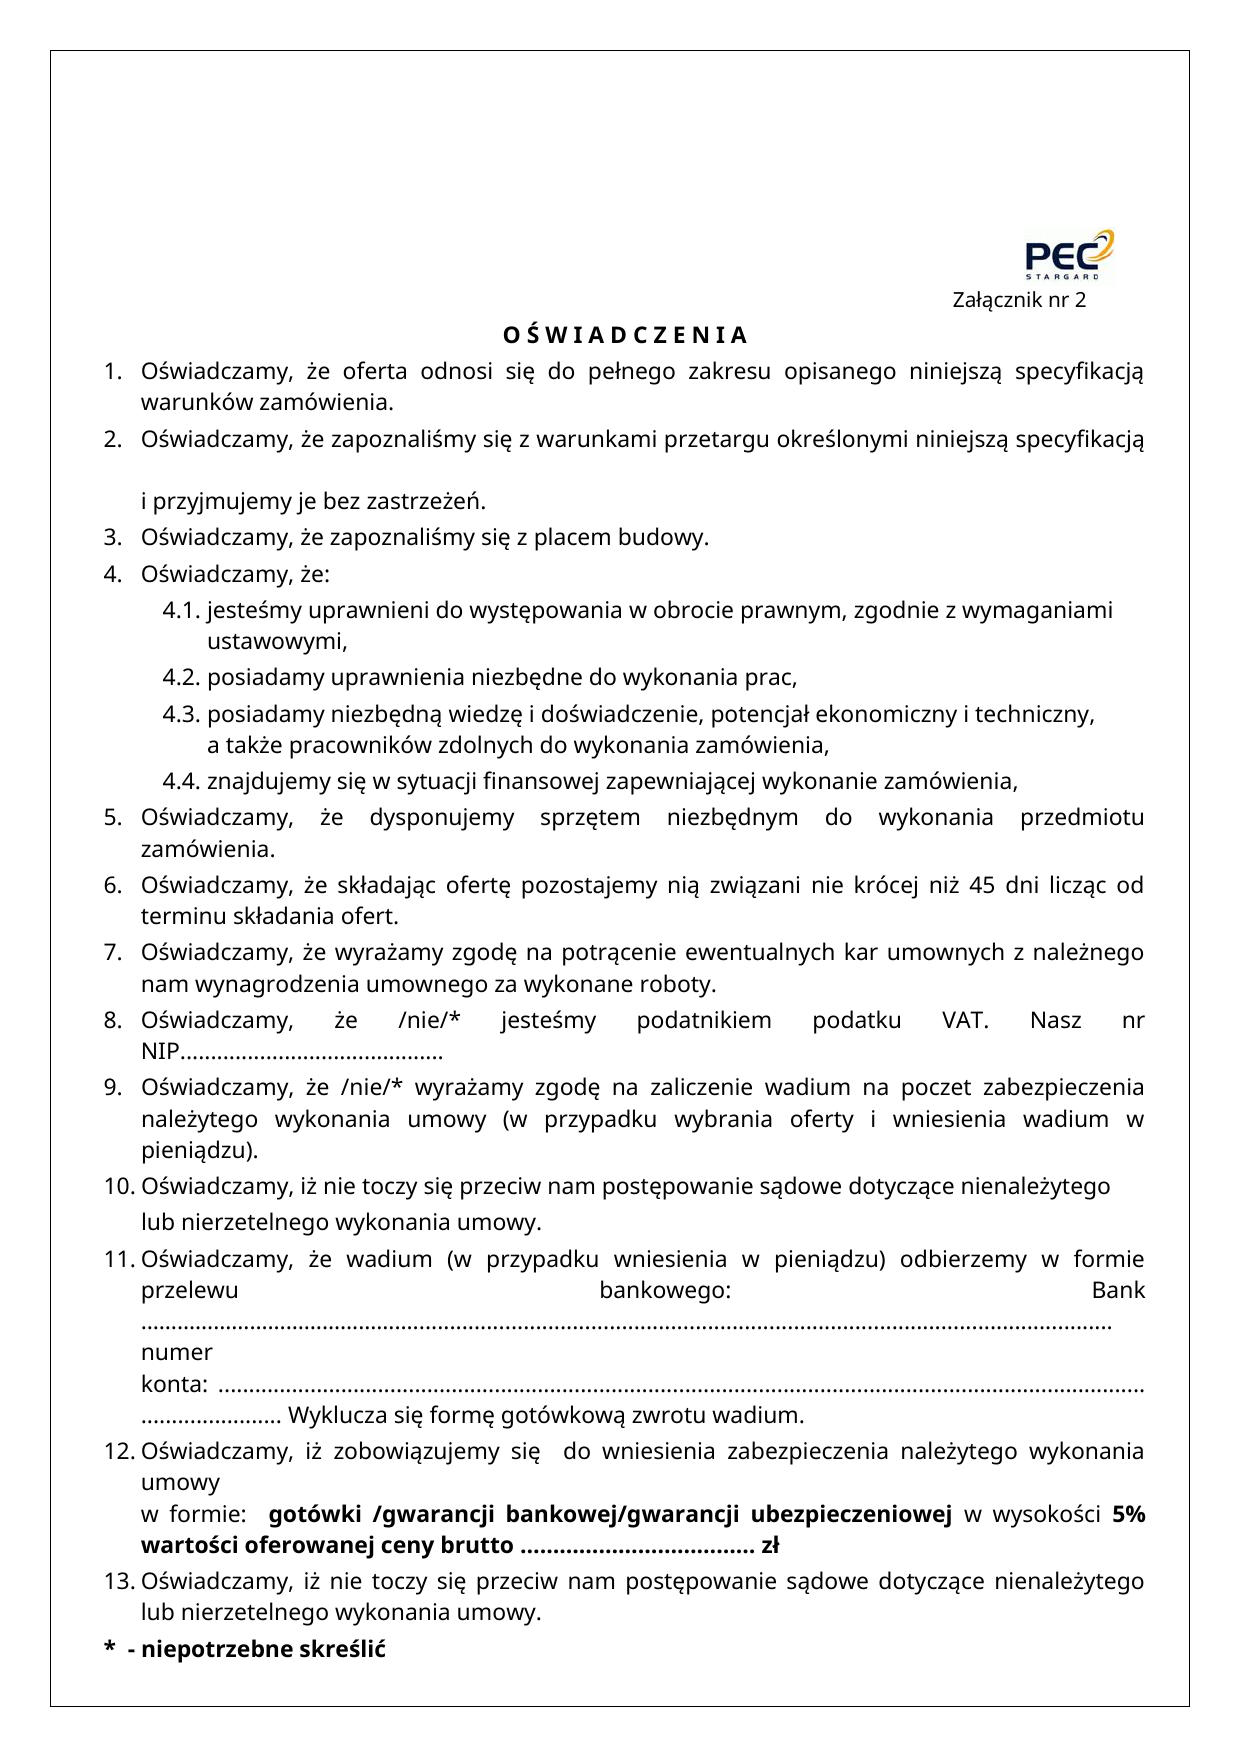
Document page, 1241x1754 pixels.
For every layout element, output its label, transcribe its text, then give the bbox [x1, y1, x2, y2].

list jesteśmy uprawnieni do występowania w obrocie prawnym, zgodnie z wymaganiami ustawowymi, [162, 594, 1146, 656]
list Oświadczamy, że zapoznaliśmy się z warunkami przetargu określonymi niniejszą specyfikacją i przyjmujemy je bez zastrzeżeń. [103, 422, 1146, 516]
list Oświadczamy, że wyrażamy zgodę na potrącenie ewentualnych kar umownych z należnego nam wynagrodzenia umownego za wykonane roboty. [103, 936, 1146, 999]
list znajdujemy się w sytuacji finansowej zapewniającej wykonanie zamówienia, [162, 765, 1146, 796]
text O Ś W I A D C Z E N I A [103, 319, 1146, 350]
list Oświadczamy, że /nie/* jesteśmy podatnikiem podatku VAT. Nasz nr NIP........................................... [103, 1004, 1146, 1066]
text * - niepotrzebne skreślić [103, 1632, 1146, 1664]
list Oświadczamy, że składając ofertę pozostajemy nią związani nie krócej niż 45 dni licząc od terminu składania ofert. [103, 869, 1146, 931]
list Oświadczamy, że wadium (w przypadku wniesienia w pieniądzu) odbierzemy w formie przelewu bankowego: Bank ……………………………………….................................................................................................................. numer konta: .............................................................................................................................................................................. Wyklucza się formę gotówkową zwrotu wadium. [103, 1242, 1146, 1430]
list posiadamy niezbędną wiedzę i doświadczenie, potencjał ekonomiczny i techniczny, a także pracowników zdolnych do wykonania zamówienia, [162, 697, 1146, 760]
list Oświadczamy, iż nie toczy się przeciw nam postępowanie sądowe dotyczące nienależytego lub nierzetelnego wykonania umowy. [103, 1565, 1146, 1627]
list Oświadczamy, że oferta odnosi się do pełnego zakresu opisanego niniejszą specyfikacją warunków zamówienia. [103, 355, 1146, 417]
list Oświadczamy, że zapoznaliśmy się z placem budowy. [103, 521, 1146, 552]
text Załącznik nr 2 [546, 285, 1116, 314]
list Oświadczamy, że /nie/* wyrażamy zgodę na zaliczenie wadium na poczet zabezpieczenia należytego wykonania umowy (w przypadku wybrania oferty i wniesienia wadium w pieniądzu). [103, 1071, 1146, 1165]
text lub nierzetelnego wykonania umowy. [103, 1206, 1146, 1237]
list posiadamy uprawnienia niezbędne do wykonania prac, [162, 661, 1146, 692]
list Oświadczamy, iż zobowiązujemy się do wniesienia zabezpieczenia należytego wykonania umowy w formie: gotówki /gwarancji bankowej/gwarancji ubezpieczeniowej w wysokości 5% wartości oferowanej ceny brutto ……………………………… zł [103, 1435, 1146, 1560]
list Oświadczamy, że: [103, 557, 1146, 589]
list Oświadczamy, iż nie toczy się przeciw nam postępowanie sądowe dotyczące nienależytego [103, 1170, 1146, 1201]
picture [1023, 227, 1116, 286]
list Oświadczamy, że dysponujemy sprzętem niezbędnym do wykonania przedmiotu zamówienia. [103, 801, 1146, 864]
